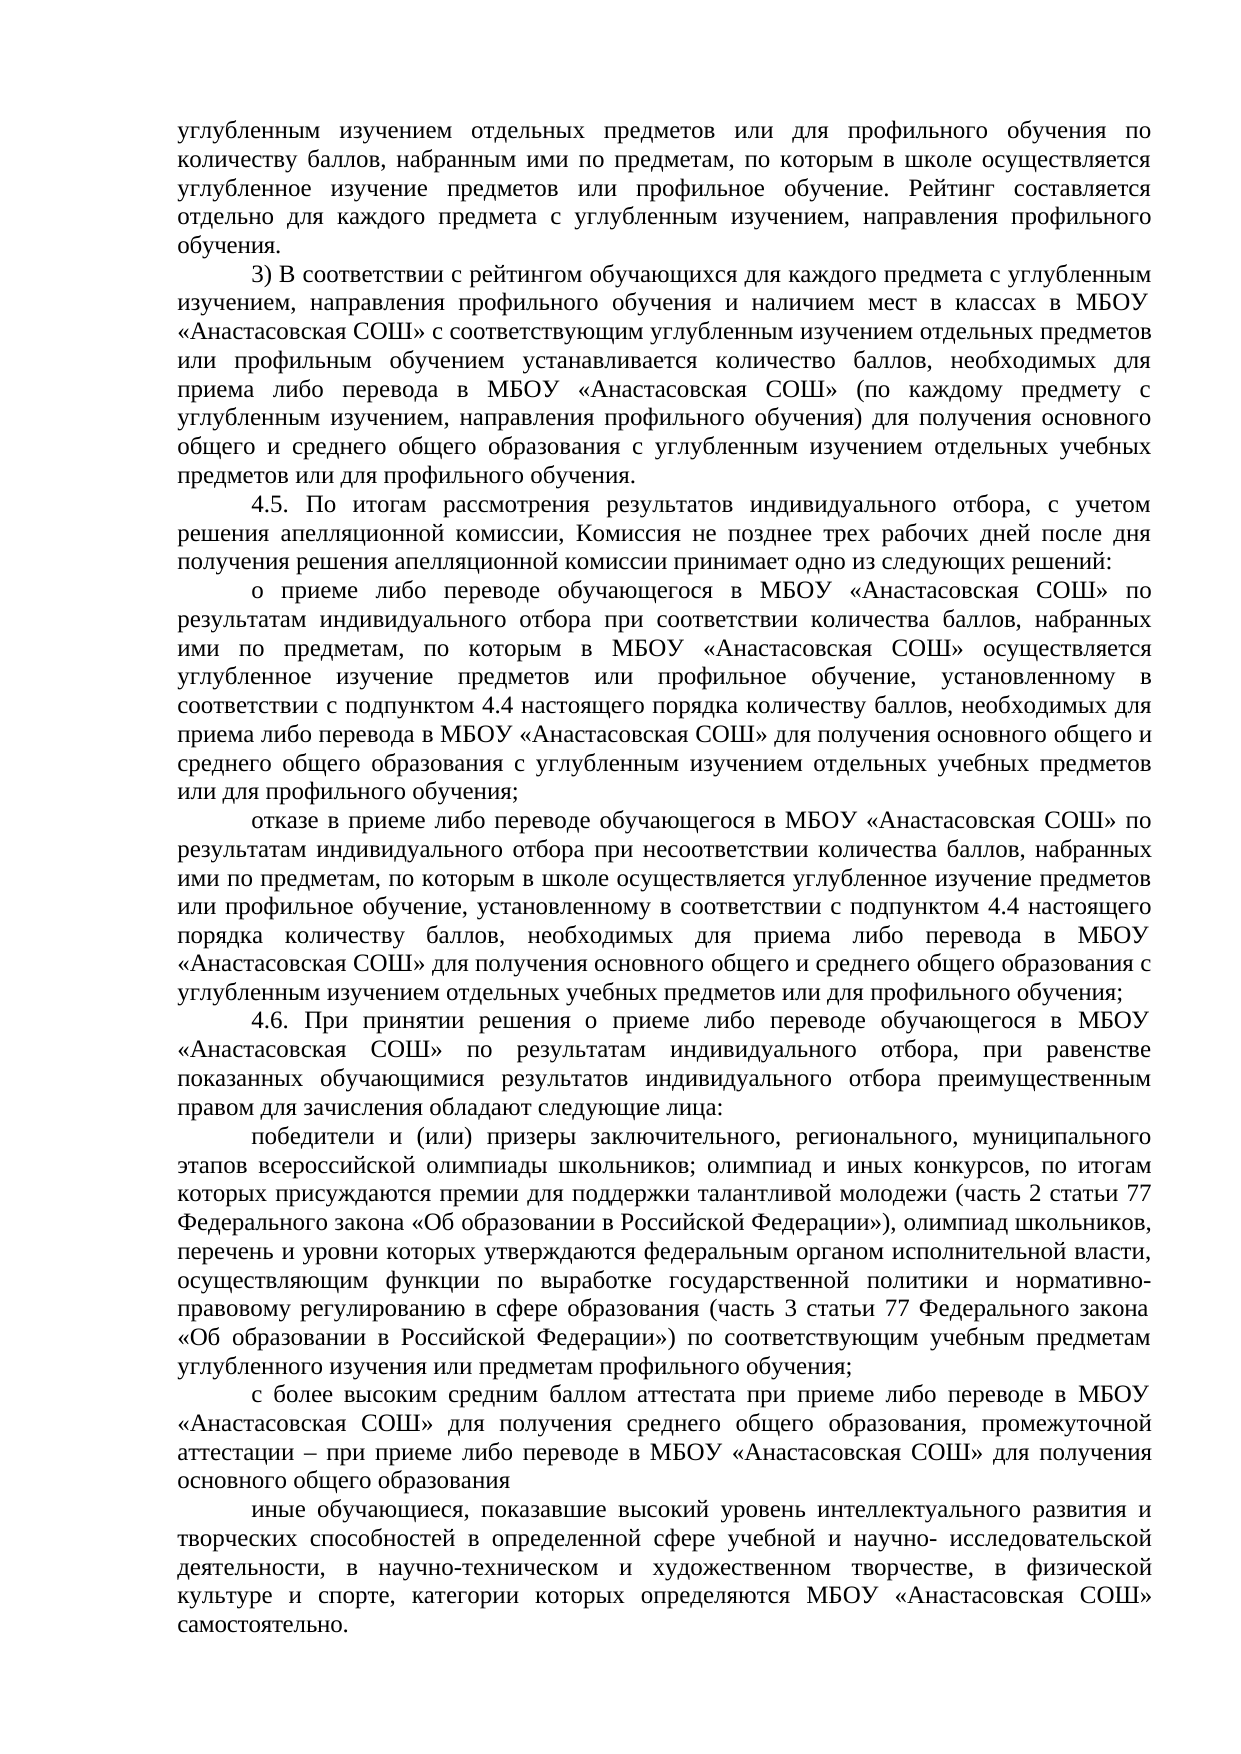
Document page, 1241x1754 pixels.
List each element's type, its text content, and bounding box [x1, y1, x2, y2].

text углубленным изучением отдельных предметов или для профильного обучения по количеству баллов, набранным ими по предметам, по которым в школе осуществляется углубленное изучение предметов или профильное обучение. Рейтинг составляется отдельно для каждого предмета с углубленным изучением, направления профильного обучения. [177, 115, 1152, 259]
text «Анастасовская СОШ» по результатам индивидуального отбора, при равенстве показанных обучающимися результатов индивидуального отбора преимущественным правом для зачисления обладают следующие лица: [177, 1034, 1152, 1121]
text «Анастасовская СОШ» с соответствующим углубленным изучением отдельных предметов или профильным обучением устанавливается количество баллов, необходимых для приема либо перевода в МБОУ «Анастасовская СОШ» (по каждому предмету с углубленным изучением, направления профильного обучения) для получения основного общего и среднего общего образования с углубленным изучением отдельных учебных предметов или для профильного обучения. [177, 316, 1152, 489]
text отказе в приеме либо переводе обучающегося в МБОУ «Анастасовская СОШ» по результатам индивидуального отбора при несоответствии количества баллов, набранных ими по предметам, по которым в школе осуществляется углубленное изучение предметов или профильное обучение, установленному в соответствии с подпунктом 4.4 настоящего порядка количеству баллов, необходимых для приема либо перевода в МБОУ [177, 805, 1153, 949]
text «Анастасовская СОШ» для получения среднего общего образования, промежуточной аттестации – при приеме либо переводе в МБОУ «Анастасовская СОШ» для получения основного общего образования [177, 1408, 1153, 1494]
text иные обучающиеся, показавшие высокий уровень интеллектуального развития и творческих способностей в определенной сфере учебной и научно- исследовательской деятельности, в научно-техническом и художественном творчестве, в физической культуре и спорте, категории которых определяются МБОУ «Анастасовская СОШ» самостоятельно. [177, 1494, 1153, 1638]
text с более высоким средним баллом аттестата при приеме либо переводе в МБОУ [251, 1380, 1228, 1408]
list По итогам рассмотрения результатов индивидуального отбора, с учетом решения апелляционной комиссии, Комиссия не позднее трех рабочих дней после дня получения решения апелляционной комиссии принимает одно из следующих решений: [177, 489, 1152, 575]
list При принятии решения о приеме либо переводе обучающегося в МБОУ [251, 1006, 1228, 1034]
text о приеме либо переводе обучающегося в МБОУ «Анастасовская СОШ» по результатам индивидуального отбора при соответствии количества баллов, набранных ими по предметам, по которым в МБОУ «Анастасовская СОШ» осуществляется углубленное изучение предметов или профильное обучение, установленному в соответствии с подпунктом 4.4 настоящего порядка количеству баллов, необходимых для приема либо перевода в МБОУ «Анастасовская СОШ» для получения основного общего и среднего общего образования с углубленным изучением отдельных учебных предметов или для профильного обучения; [177, 575, 1152, 805]
text «Анастасовская СОШ» для получения основного общего и среднего общего образования с углубленным изучением отдельных учебных предметов или для профильного обучения; [177, 949, 1152, 1006]
text победители и (или) призеры заключительного, регионального, муниципального этапов всероссийской олимпиады школьников; олимпиад и иных конкурсов, по итогам которых присуждаются премии для поддержки талантливой молодежи (часть 2 статьи 77 Федерального закона «Об образовании в Российской Федерации»), олимпиад школьников, перечень и уровни которых утверждаются федеральным органом исполнительной власти, осуществляющим функции по выработке государственной политики и нормативно- правовому регулированию в сфере образования (часть 3 статьи 77 Федерального закона [177, 1121, 1152, 1322]
list В соответствии с рейтингом обучающихся для каждого предмета с углубленным изучением, направления профильного обучения и наличием мест в классах в МБОУ [177, 259, 1152, 316]
text «Об образовании в Российской Федерации») по соответствующим учебным предметам углубленного изучения или предметам профильного обучения; [177, 1322, 1152, 1380]
